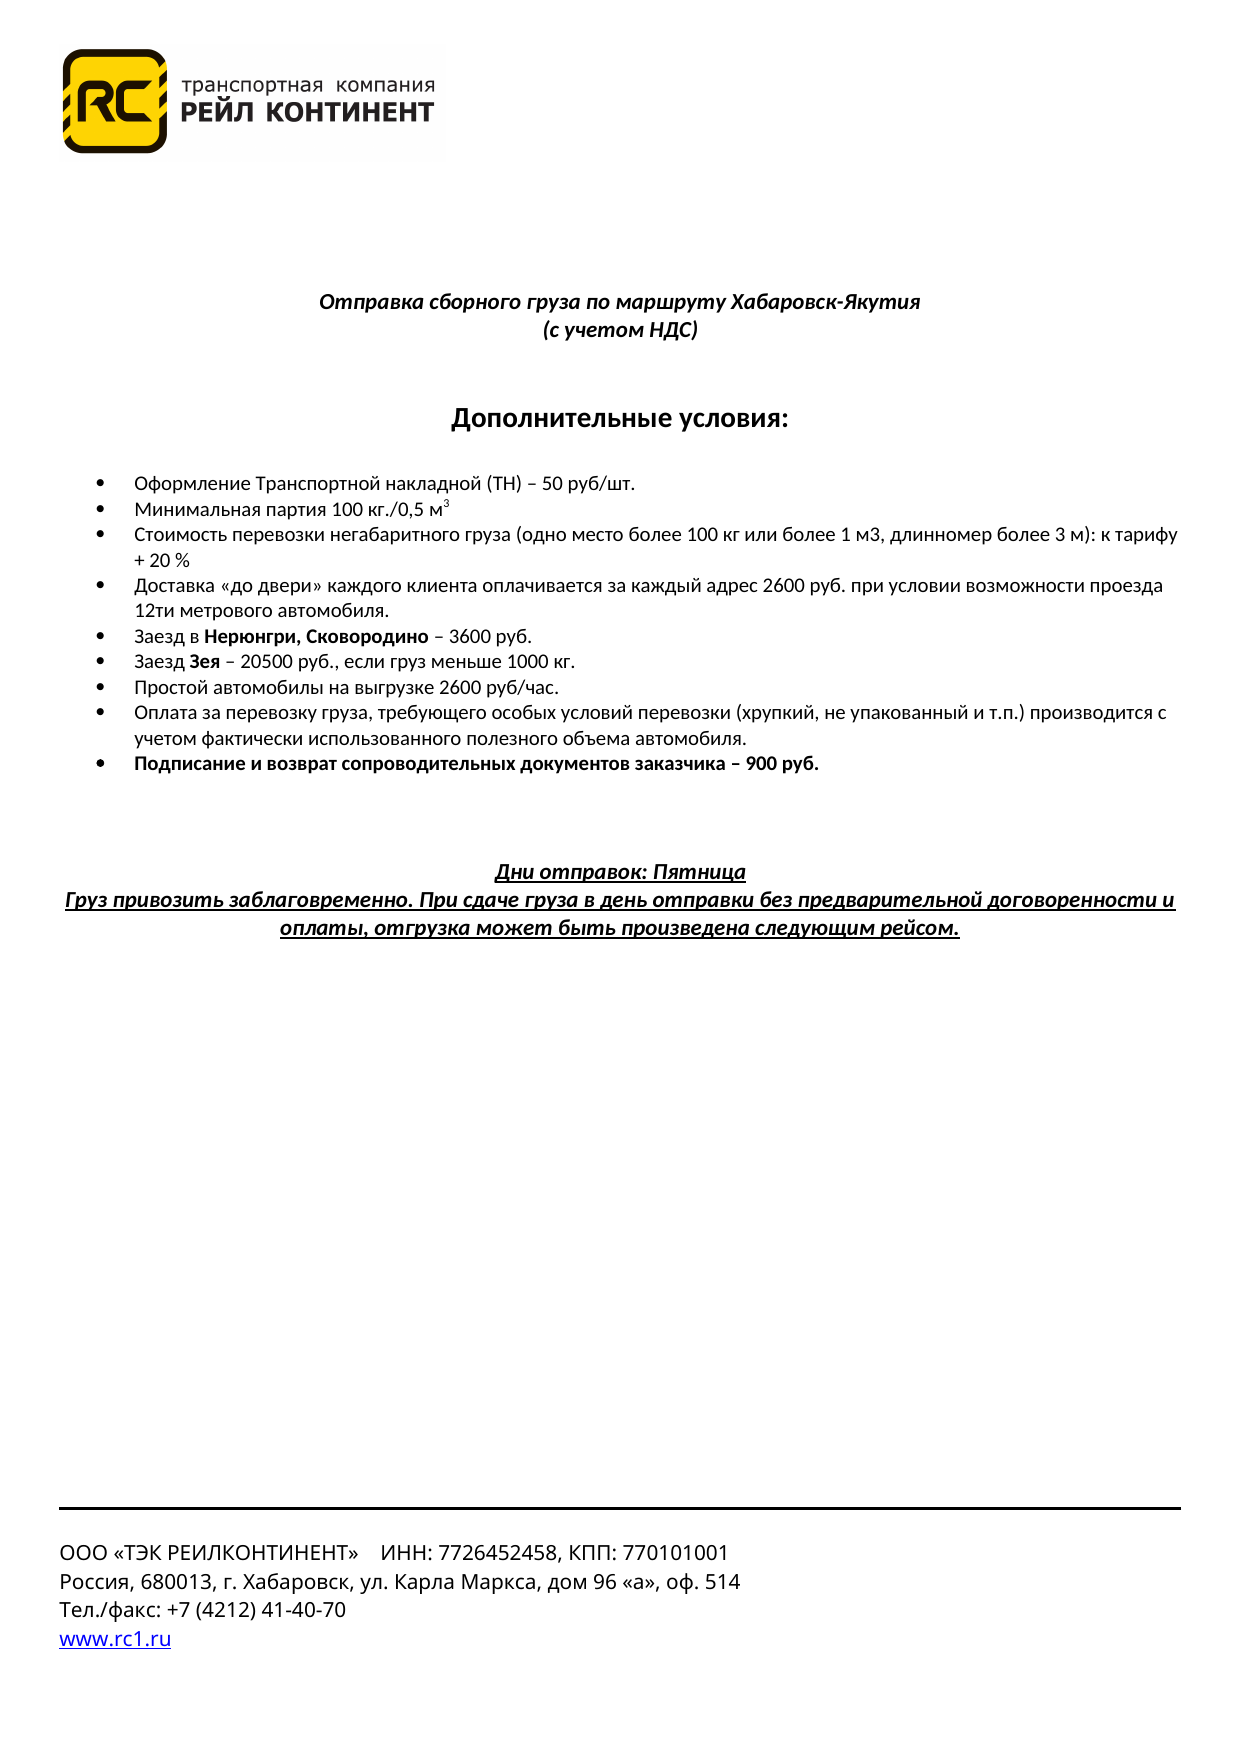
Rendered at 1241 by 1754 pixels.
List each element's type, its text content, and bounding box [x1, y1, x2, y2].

text Отправка сборного груза по маршруту Хабаровск-Якутия [59, 287, 1181, 315]
picture [59, 44, 447, 162]
list Подписание и возврат сопроводительных документов заказчика – 900 руб. [97, 750, 1181, 776]
list Доставка «до двери» каждого клиента оплачивается за каждый адрес 2600 руб. при условии возможности проезда 12ти метрового автомобиля. [97, 572, 1181, 623]
list Минимальная партия 100 кг./0,5 м3 [97, 496, 1181, 521]
list Заезд в Нерюнгри, Сковородино – 3600 руб. [97, 623, 1181, 648]
list Оплата за перевозку груза, требующего особых условий перевозки (хрупкий, не упакованный и т.п.) производится с учетом фактически использованного полезного объема автомобиля. [97, 699, 1181, 750]
list Стоимость перевозки негабаритного груза (одно место более или более , длинномер более ): к тарифу + 20 % [97, 521, 1181, 572]
list Простой автомобилы на выгрузке 2600 руб/час. [97, 674, 1181, 699]
list Оформление Транспортной накладной (ТН) – 50 руб/шт. [97, 471, 1181, 496]
text Дни отправок: Пятница [59, 857, 1181, 885]
list Заезд Зея – 20500 руб., если груз меньше 1000 кг. [97, 648, 1181, 674]
text (с учетом НДС) [59, 315, 1181, 343]
text Груз привозить заблаговременно. При сдаче груза в день отправки без предварительной договоренности и оплаты, отгрузка может быть произведена следующим рейсом. [59, 885, 1181, 941]
text Дополнительные условия: [59, 399, 1181, 435]
